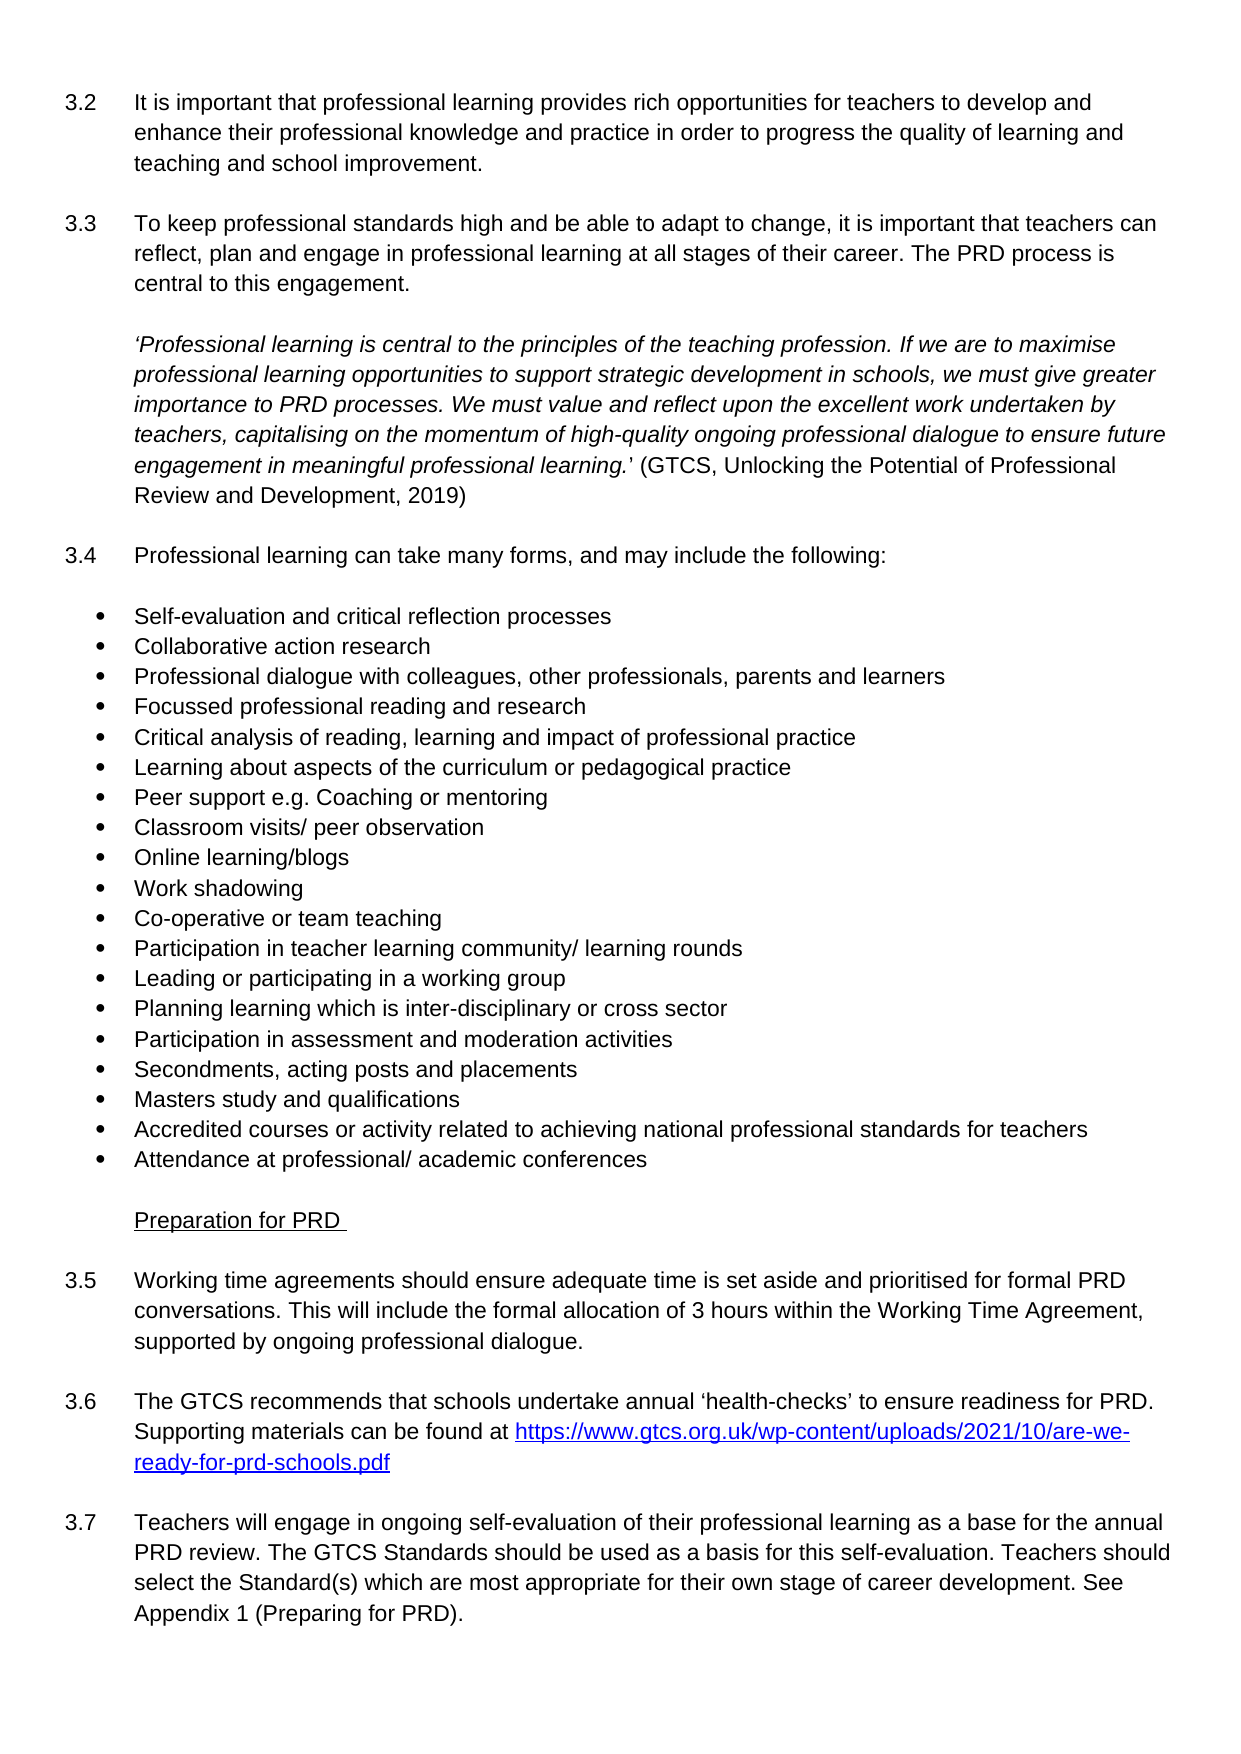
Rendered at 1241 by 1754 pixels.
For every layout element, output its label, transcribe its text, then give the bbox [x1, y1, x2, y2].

list Professional learning can take many forms, and may include the following: [96, 542, 1181, 569]
list Critical analysis of reading, learning and impact of professional practice [96, 723, 1181, 750]
list Participation in teacher learning community/ learning rounds [96, 935, 1181, 961]
list Collaborative action research [96, 633, 1181, 659]
list It is important that professional learning provides rich opportunities for teachers to develop and enhance their professional knowledge and practice in order to progress the quality of learning and teaching and school improvement. [96, 89, 1181, 176]
list Leading or participating in a working group [96, 965, 1181, 992]
list To keep professional standards high and be able to adapt to change, it is important that teachers can reflect, plan and engage in professional learning at all stages of their career. The PRD process is central to this engagement. [96, 210, 1181, 297]
list Self-evaluation and critical reflection processes [96, 603, 1181, 629]
list Classroom visits/ peer observation [96, 814, 1181, 841]
list Peer support e.g. Coaching or mentoring [96, 784, 1181, 810]
list Secondments, acting posts and placements [96, 1056, 1181, 1082]
list Online learning/blogs [96, 844, 1181, 871]
list Professional dialogue with colleagues, other professionals, parents and learners [96, 663, 1181, 689]
list The GTCS recommends that schools undertake annual ‘health-checks’ to ensure readiness for PRD. Supporting materials can be found at https://www.gtcs.org.uk/wp-content/uploads/2021/10/are-we-ready-for-prd-schools.pdf [96, 1388, 1181, 1475]
list Learning about aspects of the curriculum or pedagogical practice [96, 754, 1181, 780]
list Planning learning which is inter-disciplinary or cross sector [96, 995, 1181, 1022]
list Accredited courses or activity related to achieving national professional standards for teachers [96, 1116, 1181, 1143]
list Work shadowing [96, 874, 1181, 901]
list Working time agreements should ensure adequate time is set aside and prioritised for formal PRD conversations. This will include the formal allocation of 3 hours within the Working Time Agreement, supported by ongoing professional dialogue. [96, 1267, 1181, 1354]
list ‘Professional learning is central to the principles of the teaching profession. If we are to maximise professional learning opportunities to support strategic development in schools, we must give greater importance to PRD processes. We must value and reflect upon the excellent work undertaken by teachers, capitalising on the momentum of high-quality ongoing professional dialogue to ensure future engagement in meaningful professional learning.’ (GTCS, Unlocking the Potential of Professional Review and Development, 2019) [134, 331, 1181, 508]
list Participation in assessment and moderation activities [96, 1026, 1181, 1052]
list Focussed professional reading and research [96, 693, 1181, 720]
list Co-operative or team teaching [96, 905, 1181, 931]
list Preparation for PRD [134, 1207, 1181, 1233]
list Attendance at professional/ academic conferences [96, 1146, 1181, 1173]
list Teachers will engage in ongoing self-evaluation of their professional learning as a base for the annual PRD review. The GTCS Standards should be used as a basis for this self-evaluation. Teachers should select the Standard(s) which are most appropriate for their own stage of career development. See Appendix 1 (Preparing for PRD). [96, 1509, 1181, 1626]
list Masters study and qualifications [96, 1086, 1181, 1112]
